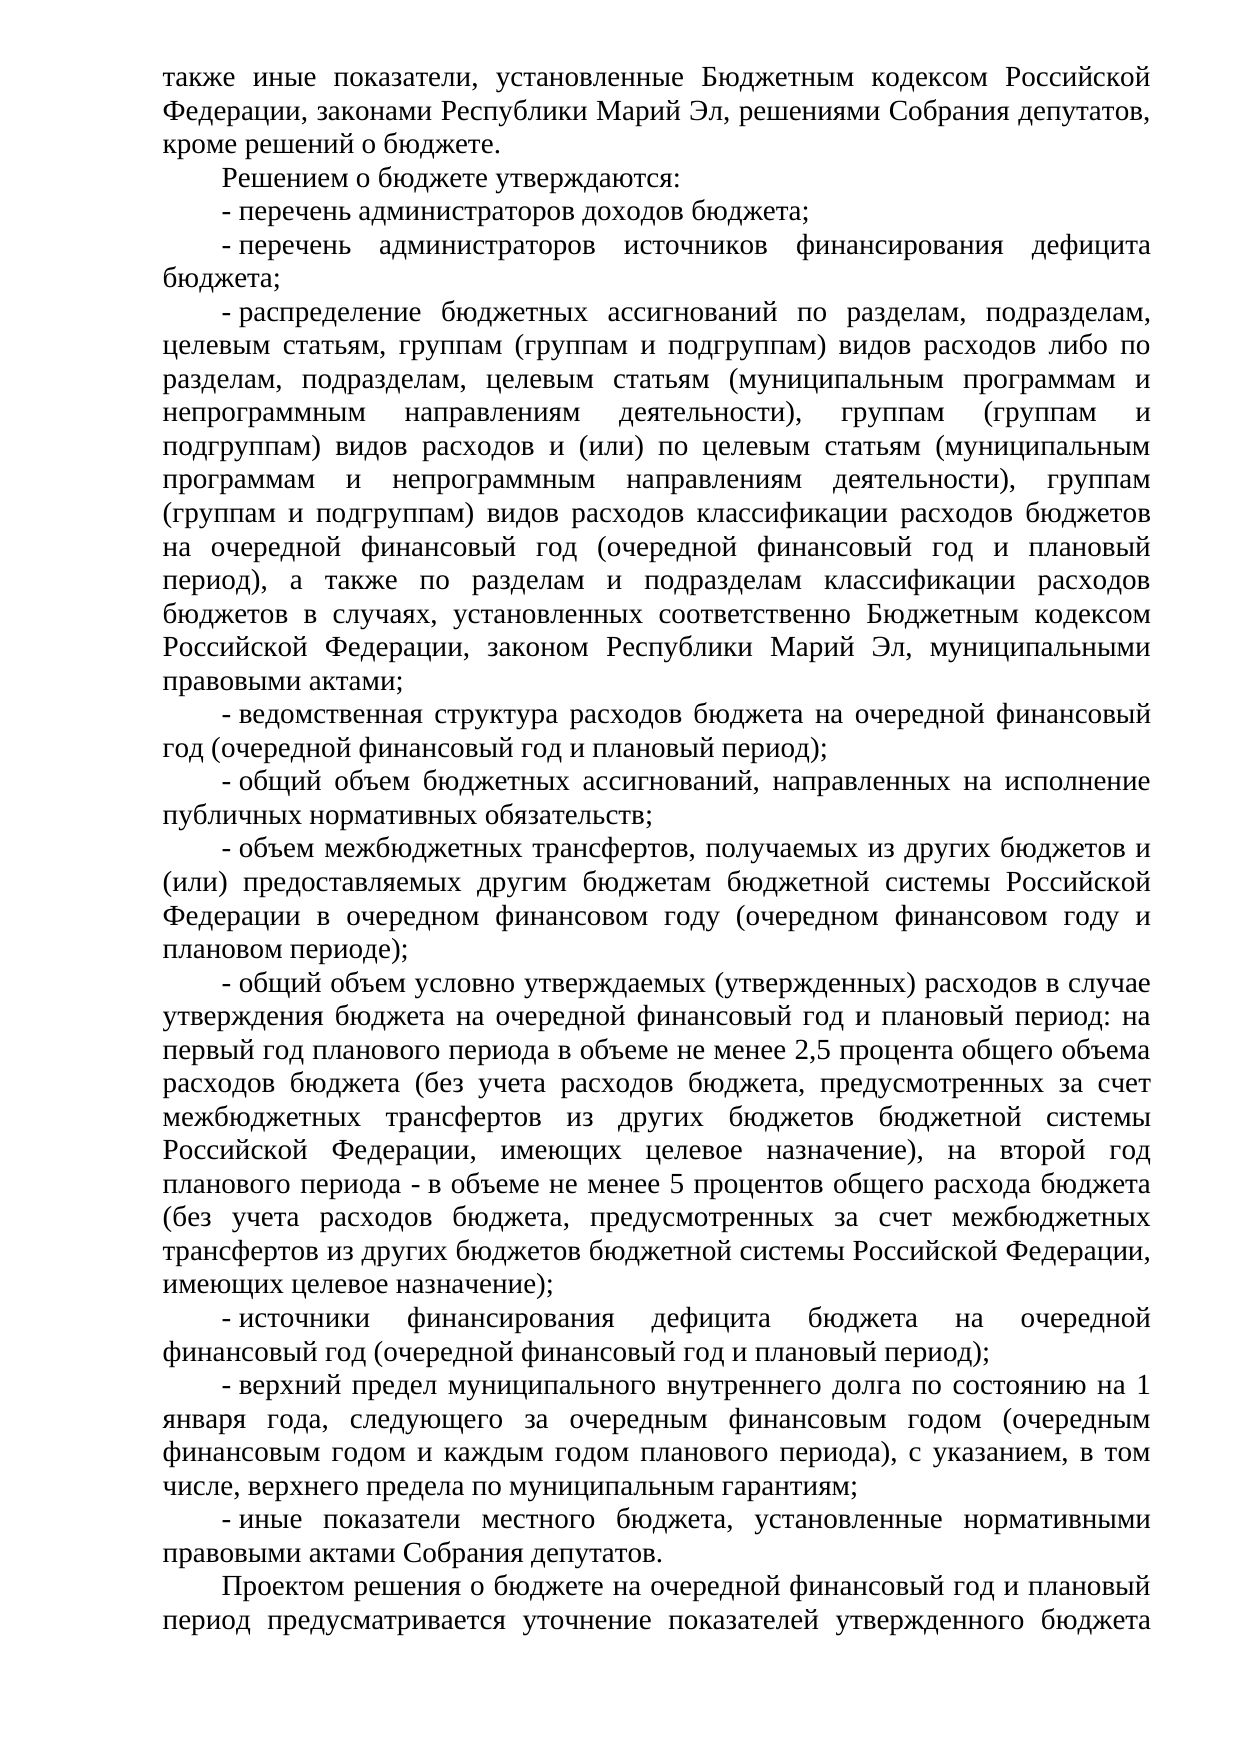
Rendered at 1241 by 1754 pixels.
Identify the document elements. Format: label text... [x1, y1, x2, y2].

text - перечень администраторов доходов бюджета; [162, 193, 1152, 227]
text - объем межбюджетных трансфертов, получаемых из других бюджетов и (или) предоставляемых другим бюджетам бюджетной системы Российской Федерации в очередном финансовом году (очередном финансовом году и плановом периоде); [162, 831, 1152, 965]
text - иные показатели местного бюджета, установленные нормативными правовыми актами Собрания депутатов. [162, 1501, 1152, 1568]
text - верхний предел муниципального внутреннего долга по состоянию на 1 января года, следующего за очередным финансовым годом (очередным финансовым годом и каждым годом планового периода), с указанием, в том числе, верхнего предела по муниципальным гарантиям; [162, 1367, 1152, 1501]
text - распределение бюджетных ассигнований по разделам, подразделам, целевым статьям, группам (группам и подгруппам) видов расходов либо по разделам, подразделам, целевым статьям (муниципальным программам и непрограммным направлениям деятельности), группам (группам и подгруппам) видов расходов и (или) по целевым статьям (муниципальным программам и непрограммным направлениям деятельности), группам (группам и подгруппам) видов расходов классификации расходов бюджетов на очередной финансовый год (очередной финансовый год и плановый период), а также по разделам и подразделам классификации расходов бюджетов в случаях, установленных соответственно Бюджетным кодексом Российской Федерации, законом Республики Марий Эл, муниципальными правовыми актами; [162, 294, 1152, 696]
text - общий объем условно утверждаемых (утвержденных) расходов в случае утверждения бюджета на очередной финансовый год и плановый период: на первый год планового периода в объеме не менее 2,5 процента общего объема расходов бюджета (без учета расходов бюджета, предусмотренных за счет межбюджетных трансфертов из других бюджетов бюджетной системы Российской Федерации, имеющих целевое назначение), на второй год планового периода - в объеме не менее 5 процентов общего расхода бюджета (без учета расходов бюджета, предусмотренных за счет межбюджетных трансфертов из других бюджетов бюджетной системы Российской Федерации, имеющих целевое назначение); [162, 965, 1152, 1300]
text Решением о бюджете утверждаются: [162, 160, 1152, 193]
text - источники финансирования дефицита бюджета на очередной финансовый год (очередной финансовый год и плановый период); [162, 1300, 1152, 1367]
text - общий объем бюджетных ассигнований, направленных на исполнение публичных нормативных обязательств; [162, 763, 1152, 831]
text - ведомственная структура расходов бюджета на очередной финансовый год (очередной финансовый год и плановый период); [162, 696, 1152, 763]
text - перечень администраторов источников финансирования дефицита бюджета; [162, 227, 1152, 294]
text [162, 1568, 1152, 1636]
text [162, 59, 1152, 160]
